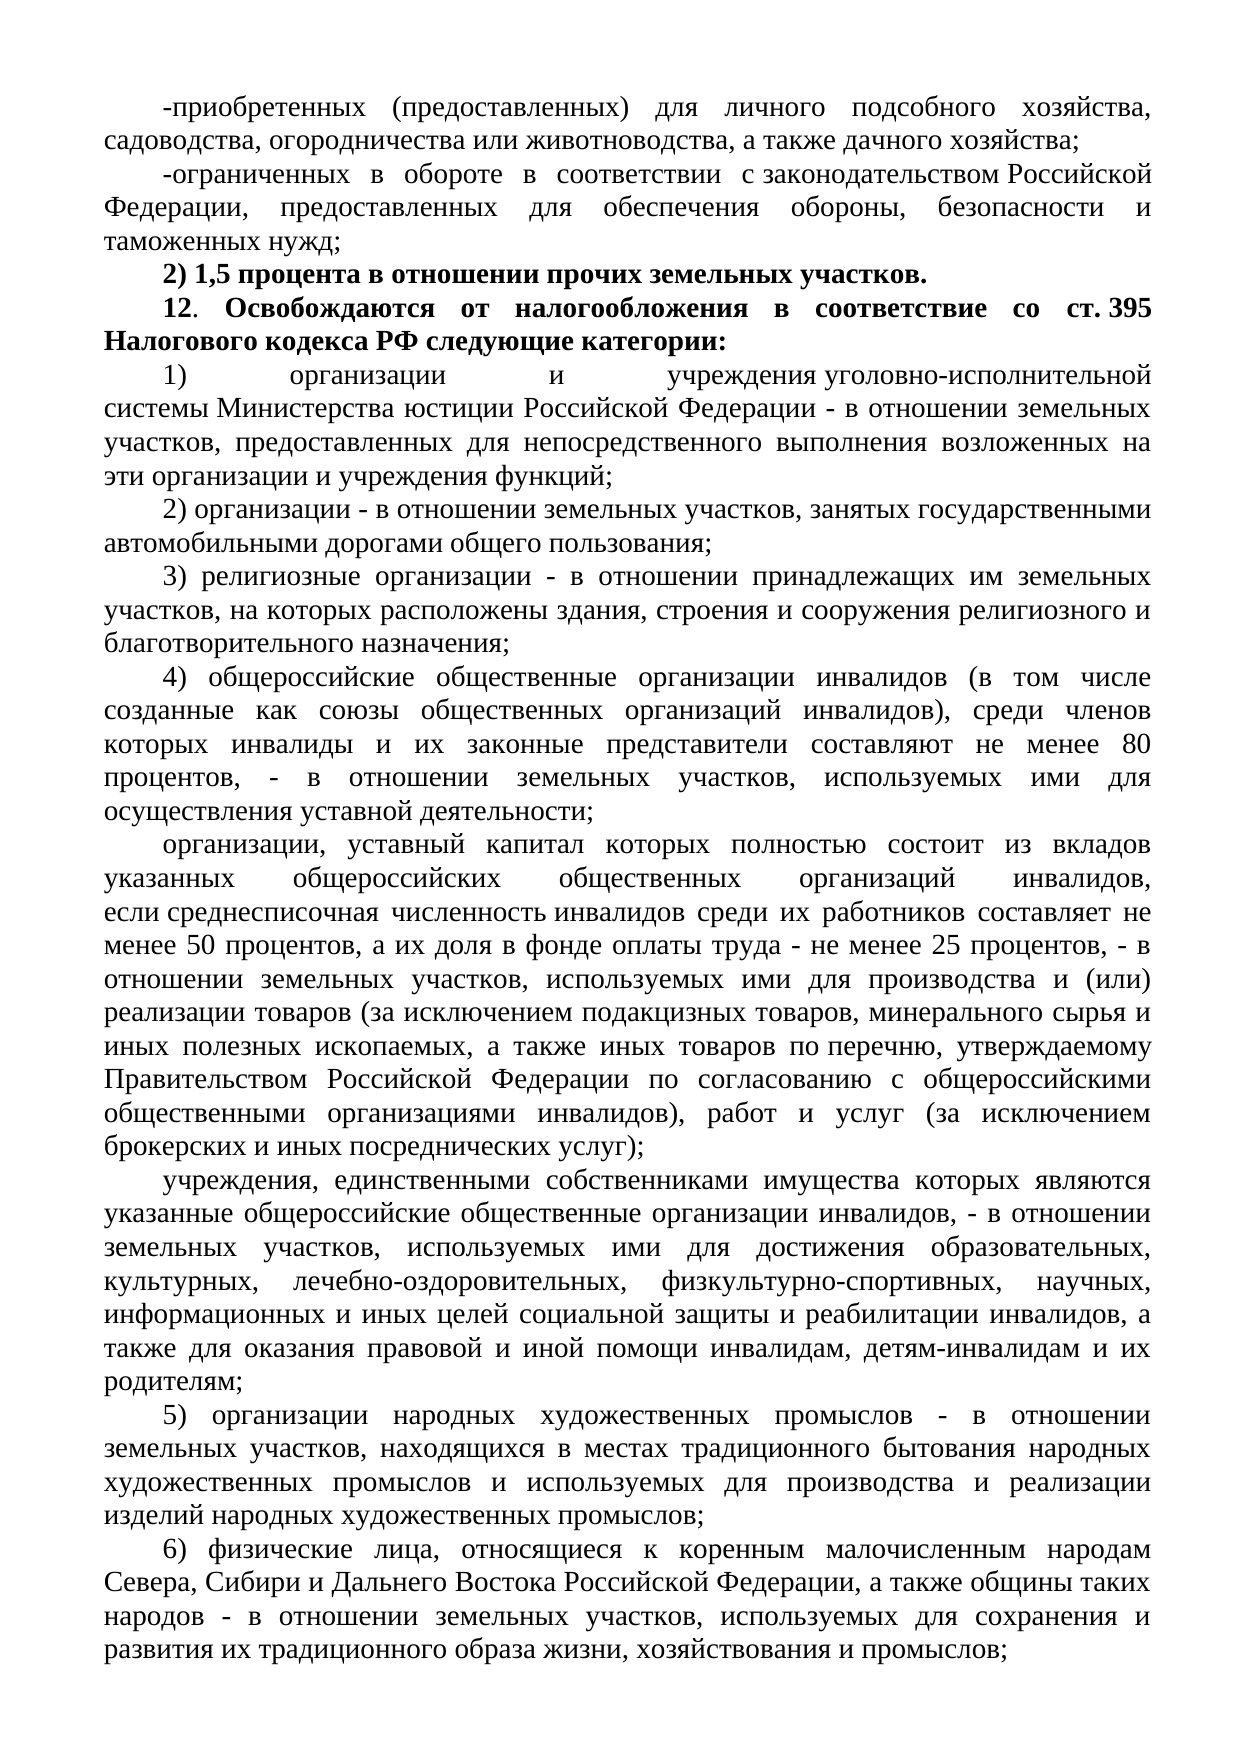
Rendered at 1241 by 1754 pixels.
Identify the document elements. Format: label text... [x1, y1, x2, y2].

text 3) религиозные организации - в отношении принадлежащих им земельных участков, на которых расположены здания, строения и сооружения религиозного и благотворительного назначения; [103, 558, 1152, 659]
text 5) организации народных художественных промыслов - в отношении земельных участков, находящихся в местах традиционного бытования народных художественных промыслов и используемых для производства и реализации изделий народных художественных промыслов; [103, 1397, 1152, 1531]
text организации, уставный капитал которых полностью состоит из вкладов указанных общероссийских общественных организаций инвалидов, если среднесписочная численность инвалидов среди их работников составляет не менее 50 процентов, а их доля в фонде оплаты труда - не менее 25 процентов, - в отношении земельных участков, используемых ими для производства и (или) реализации товаров (за исключением подакцизных товаров, минерального сырья и иных полезных ископаемых, а также иных товаров по перечню, утверждаемому Правительством Российской Федерации по согласованию с общероссийскими общественными организациями инвалидов), работ и услуг (за исключением брокерских и иных посреднических услуг); [103, 827, 1152, 1162]
text 1) организации и учреждения уголовно-исполнительной системы Министерства юстиции Российской Федерации - в отношении земельных участков, предоставленных для непосредственного выполнения возложенных на эти организации и учреждения функций; [103, 357, 1152, 491]
text 12. Освобождаются от налогообложения в соответствие со ст. 395 Налогового кодекса РФ следующие категории: [103, 290, 1152, 357]
text -приобретенных (предоставленных) для личного подсобного хозяйства, садоводства, огородничества или животноводства, а также дачного хозяйства; [103, 89, 1152, 156]
text учреждения, единственными собственниками имущества которых являются указанные общероссийские общественные организации инвалидов, - в отношении земельных участков, используемых ими для достижения образовательных, культурных, лечебно-оздоровительных, физкультурно-спортивных, научных, информационных и иных целей социальной защиты и реабилитации инвалидов, а также для оказания правовой и иной помощи инвалидам, детям-инвалидам и их родителям; [103, 1162, 1152, 1397]
text 6) физические лица, относящиеся к коренным малочисленным народам Севера, Сибири и Дальнего Востока Российской Федерации, а также общины таких народов - в отношении земельных участков, используемых для сохранения и развития их традиционного образа жизни, хозяйствования и промыслов; [103, 1531, 1152, 1665]
text 4) общероссийские общественные организации инвалидов (в том числе созданные как союзы общественных организаций инвалидов), среди членов которых инвалиды и их законные представители составляют не менее 80 процентов, - в отношении земельных участков, используемых ими для осуществления уставной деятельности; [103, 659, 1152, 827]
text 2) 1,5 процента в отношении прочих земельных участков. [103, 256, 1152, 290]
text 2) организации - в отношении земельных участков, занятых государственными автомобильными дорогами общего пользования; [103, 491, 1152, 558]
text -ограниченных в обороте в соответствии с законодательством Российской Федерации, предоставленных для обеспечения обороны, безопасности и таможенных нужд; [103, 156, 1152, 256]
